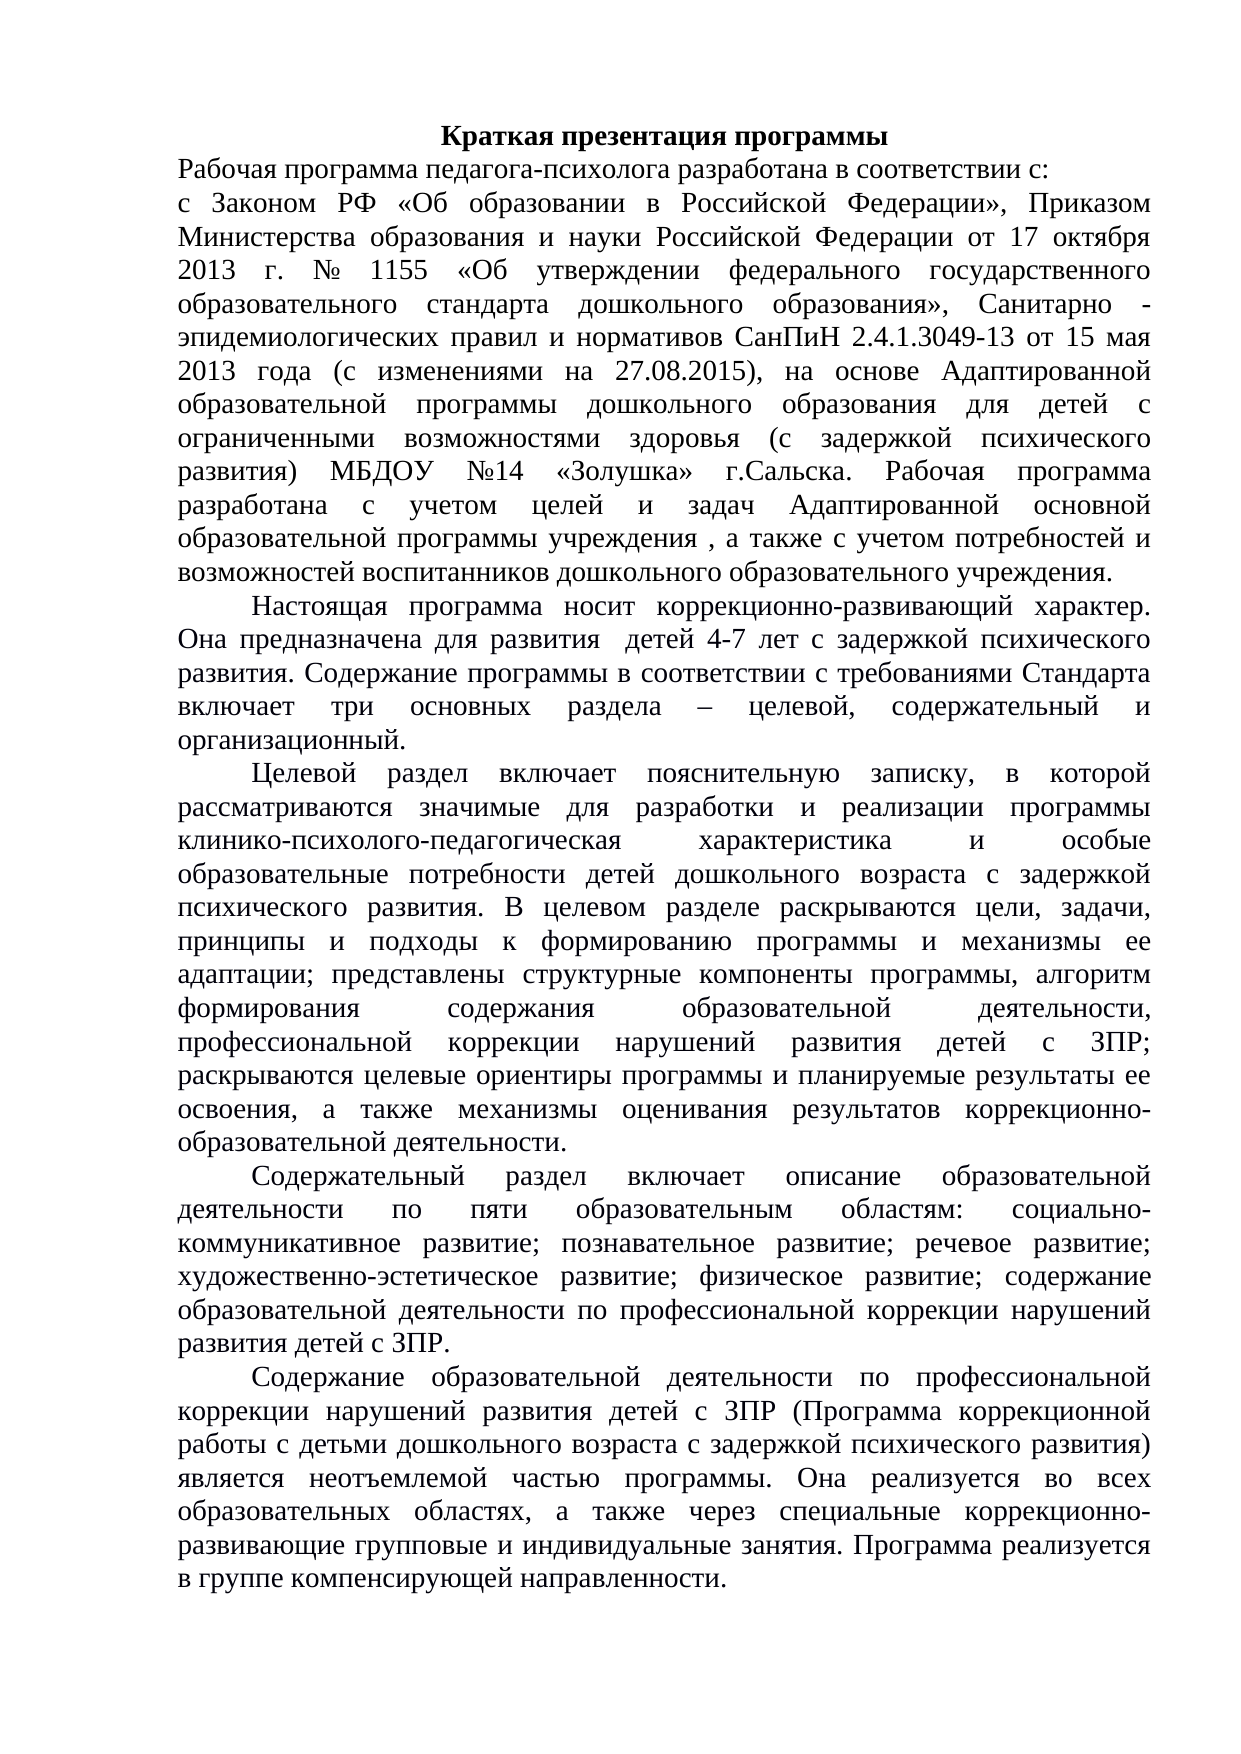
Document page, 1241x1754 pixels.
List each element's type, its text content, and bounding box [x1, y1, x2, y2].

text Целевой раздел включает пояснительную записку, в которой рассматриваются значимые для разработки и реализации программы клинико-психолого-педагогическая характеристика и особые образовательные потребности детей дошкольного возраста с задержкой психического развития. В целевом разделе раскрываются цели, задачи, принципы и подходы к формированию программы и механизмы ее адаптации; представлены структурные компоненты программы, алгоритм формирования содержания образовательной деятельности, профессиональной коррекции нарушений развития детей с ЗПР; раскрываются целевые ориентиры программы и планируемые результаты ее освоения, а также механизмы оценивания результатов коррекционно-образовательной деятельности. [177, 755, 1152, 1158]
text Содержательный раздел включает описание образовательной деятельности по пяти образовательным областям: социально-коммуникативное развитие; познавательное развитие; речевое развитие; художественно-эстетическое развитие; физическое развитие; содержание образовательной деятельности по профессиональной коррекции нарушений развития детей с ЗПР. [177, 1158, 1152, 1359]
text Настоящая программа носит коррекционно-развивающий характер. Она предназначена для развития детей 4-7 лет с задержкой психического развития. Содержание программы в соответствии с требованиями Стандарта включает три основных раздела – целевой, содержательный и организационный. [177, 588, 1152, 755]
text Краткая презентация программы [177, 118, 1152, 152]
text Содержание образовательной деятельности по профессиональной коррекции нарушений развития детей с ЗПР (Программа коррекционной работы с детьми дошкольного возраста с задержкой психического развития) является неотъемлемой частью программы. Она реализуется во всех образовательных областях, а также через специальные коррекционно-развивающие групповые и индивидуальные занятия. Программа реализуется в группе компенсирующей направленности. [177, 1359, 1152, 1594]
text с Законом РФ «Об образовании в Российской Федерации», Приказом Министерства образования и науки Российской Федерации от 17 октября 2013 г. № 1155 «Об утверждении федерального государственного образовательного стандарта дошкольного образования», Санитарно - эпидемиологических правил и нормативов СанПиН 2.4.1.3049-13 от 15 мая 2013 года (с изменениями на 27.08.2015), на основе Адаптированной образовательной программы дошкольного образования для детей с ограниченными возможностями здоровья (с задержкой психического развития) МБДОУ №14 «Золушка» г.Сальска. Рабочая программа разработана с учетом целей и задач Адаптированной основной образовательной программы учреждения , а также с учетом потребностей и возможностей воспитанников дошкольного образовательного учреждения. [177, 185, 1152, 588]
text Рабочая программа педагога-психолога разработана в соответствии с: [177, 152, 1152, 185]
